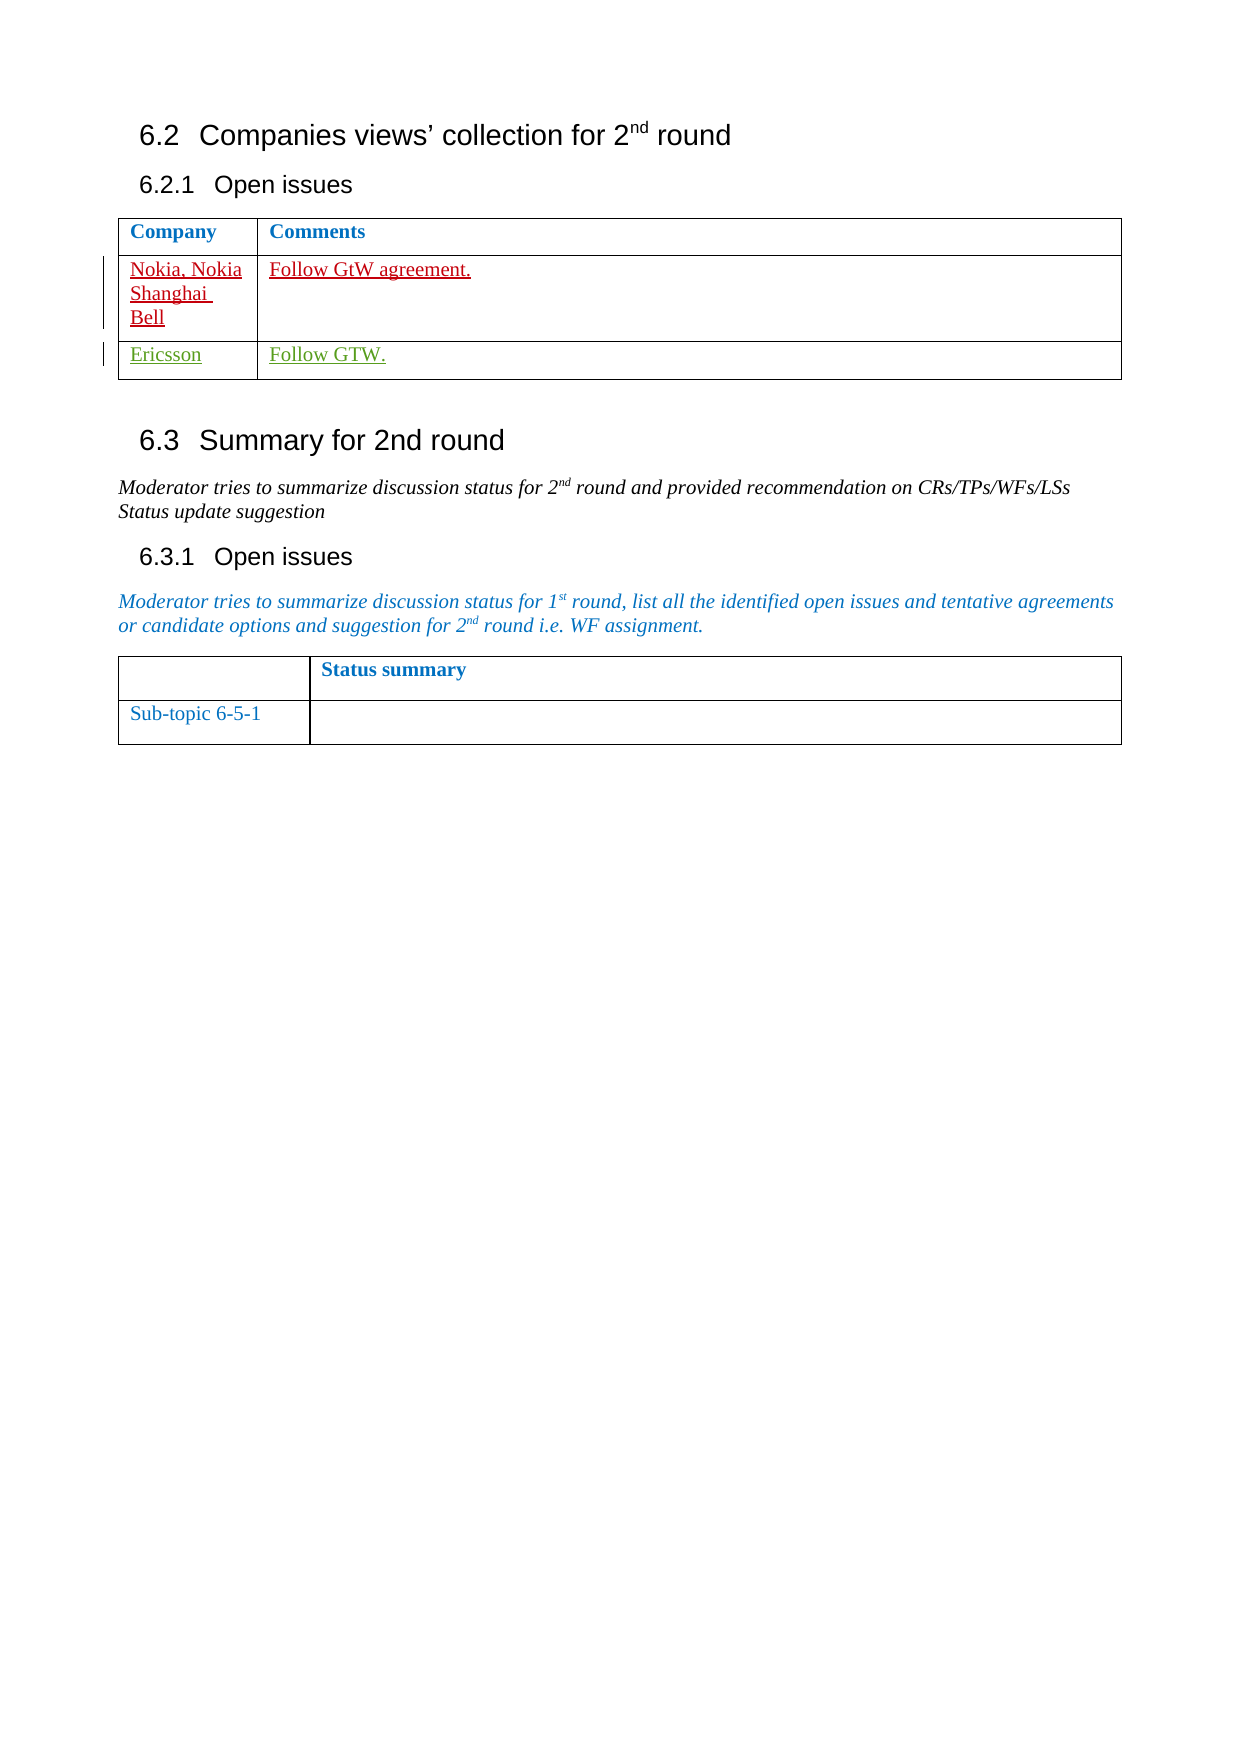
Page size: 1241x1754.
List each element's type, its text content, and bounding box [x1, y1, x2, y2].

table_cell [119, 256, 257, 341]
table_cell Sub-topic 6-5-1 [119, 701, 309, 744]
text Moderator tries to summarize discussion status for 2nd round and provided recommendation on CRs/TPs/WFs/LSs Status update suggestion [118, 475, 1122, 523]
table_cell [311, 701, 1121, 744]
table_header [119, 657, 309, 700]
subtitle Open issues [139, 170, 1101, 199]
table_header Status summary [311, 657, 1121, 700]
text Moderator tries to summarize discussion status for 1st round, list all the identified open issues and tentative agreements or candidate options and suggestion for 2nd round i.e. WF assignment. [118, 589, 1122, 637]
table_cell [119, 342, 257, 379]
table_cell [258, 256, 1121, 341]
subtitle Open issues [139, 542, 1101, 571]
subtitle Companies views’ collection for 2nd round [139, 118, 1101, 152]
table_cell [258, 342, 1121, 379]
subtitle Summary for 2nd round [139, 423, 1101, 456]
table_header Company [119, 219, 257, 255]
table_header Comments [258, 219, 1121, 255]
